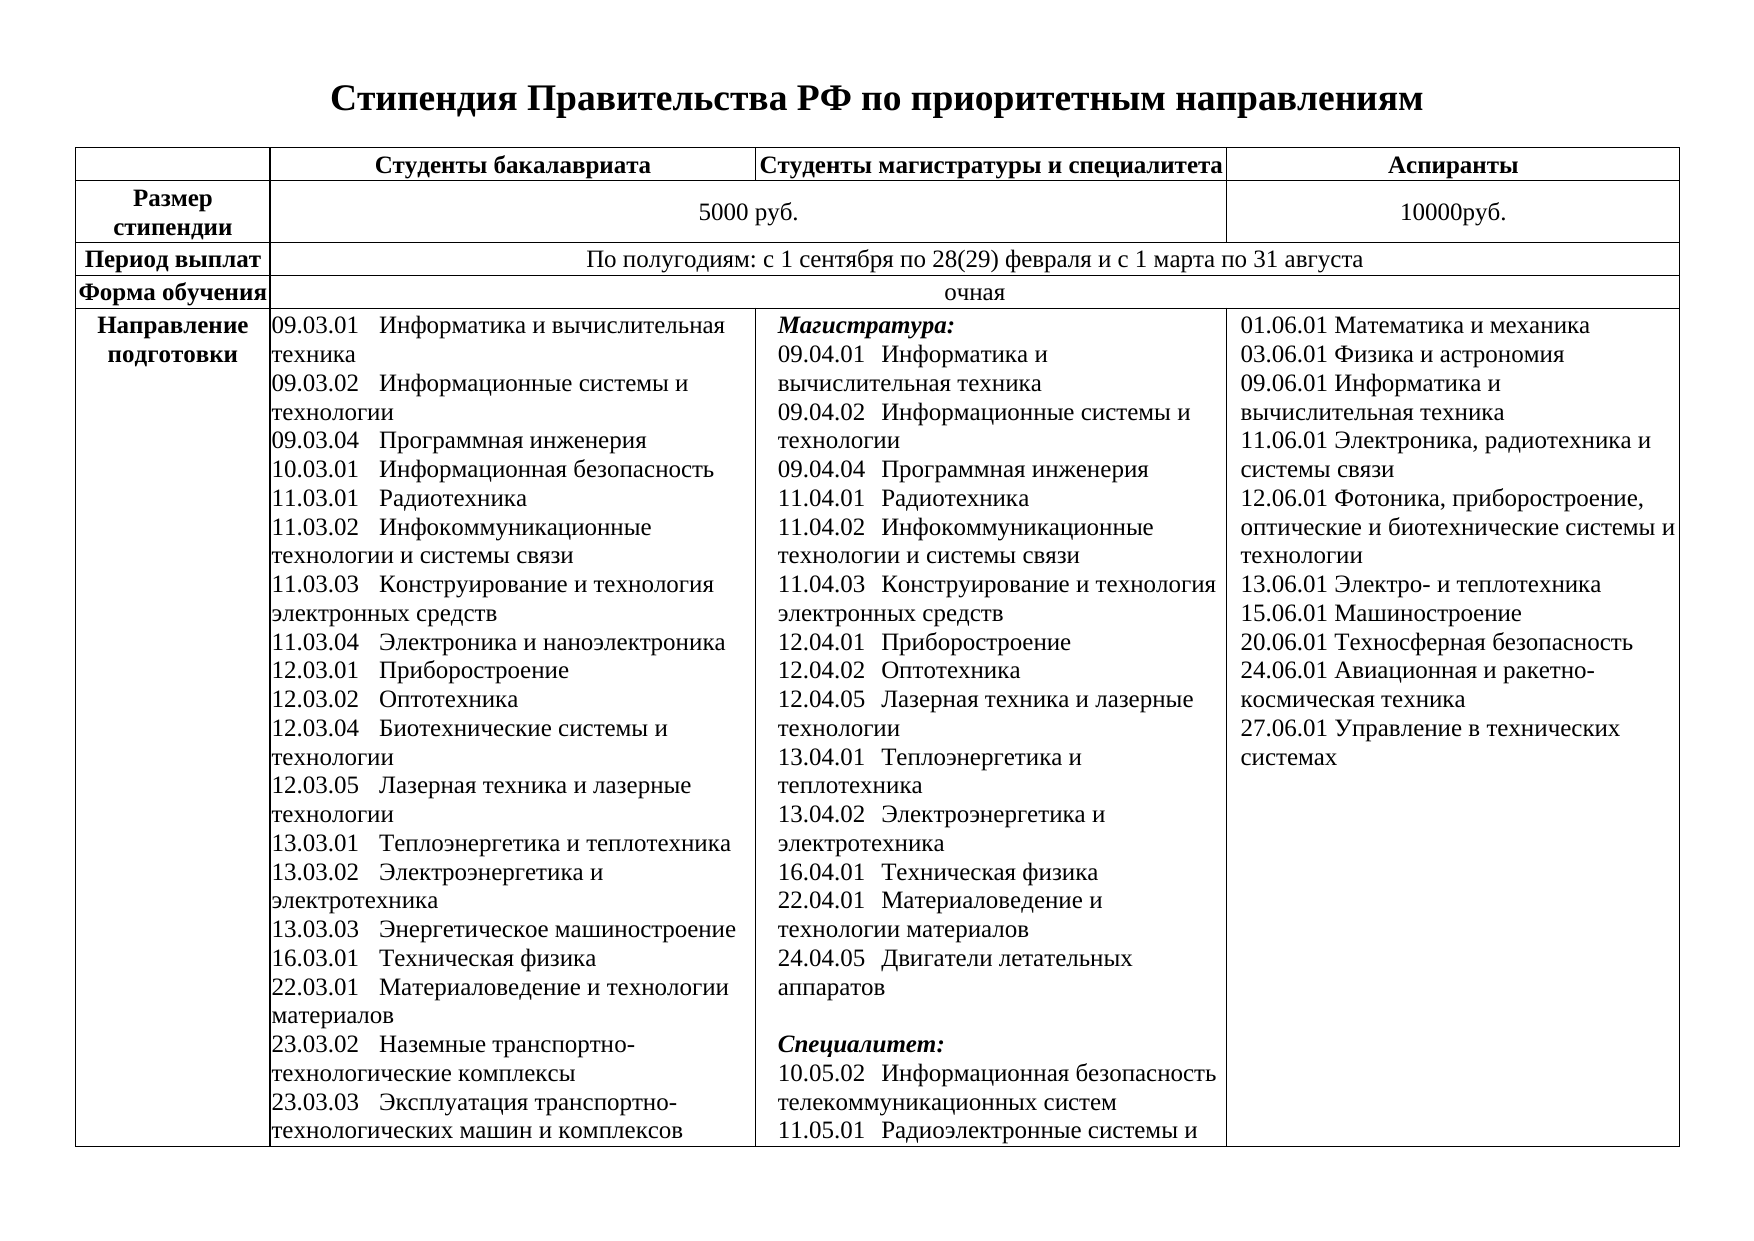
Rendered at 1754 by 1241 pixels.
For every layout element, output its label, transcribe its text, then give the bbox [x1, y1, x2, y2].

table_header Студенты магистратуры и специалитета [756, 148, 1226, 180]
table_cell 5000 руб. [271, 181, 1226, 242]
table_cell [756, 309, 1226, 1146]
text Стипендия Правительства РФ по приоритетным направлениям [75, 75, 1679, 118]
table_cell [271, 309, 755, 1146]
table_header [76, 148, 269, 180]
table_cell По полугодиям: с 1 сентября по 28(29) февраля и с 1 марта по 31 августа [271, 243, 1679, 275]
table_cell Период выплат [76, 243, 269, 275]
table_header Студенты бакалавриата [271, 148, 755, 180]
table_cell очная [271, 276, 1679, 308]
table_header Аспиранты [1227, 148, 1679, 180]
table_cell Форма обучения [76, 276, 269, 308]
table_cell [76, 309, 269, 1146]
table_cell 10000руб. [1227, 181, 1679, 242]
table_cell Размер стипендии [76, 181, 269, 242]
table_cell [1227, 309, 1679, 1146]
